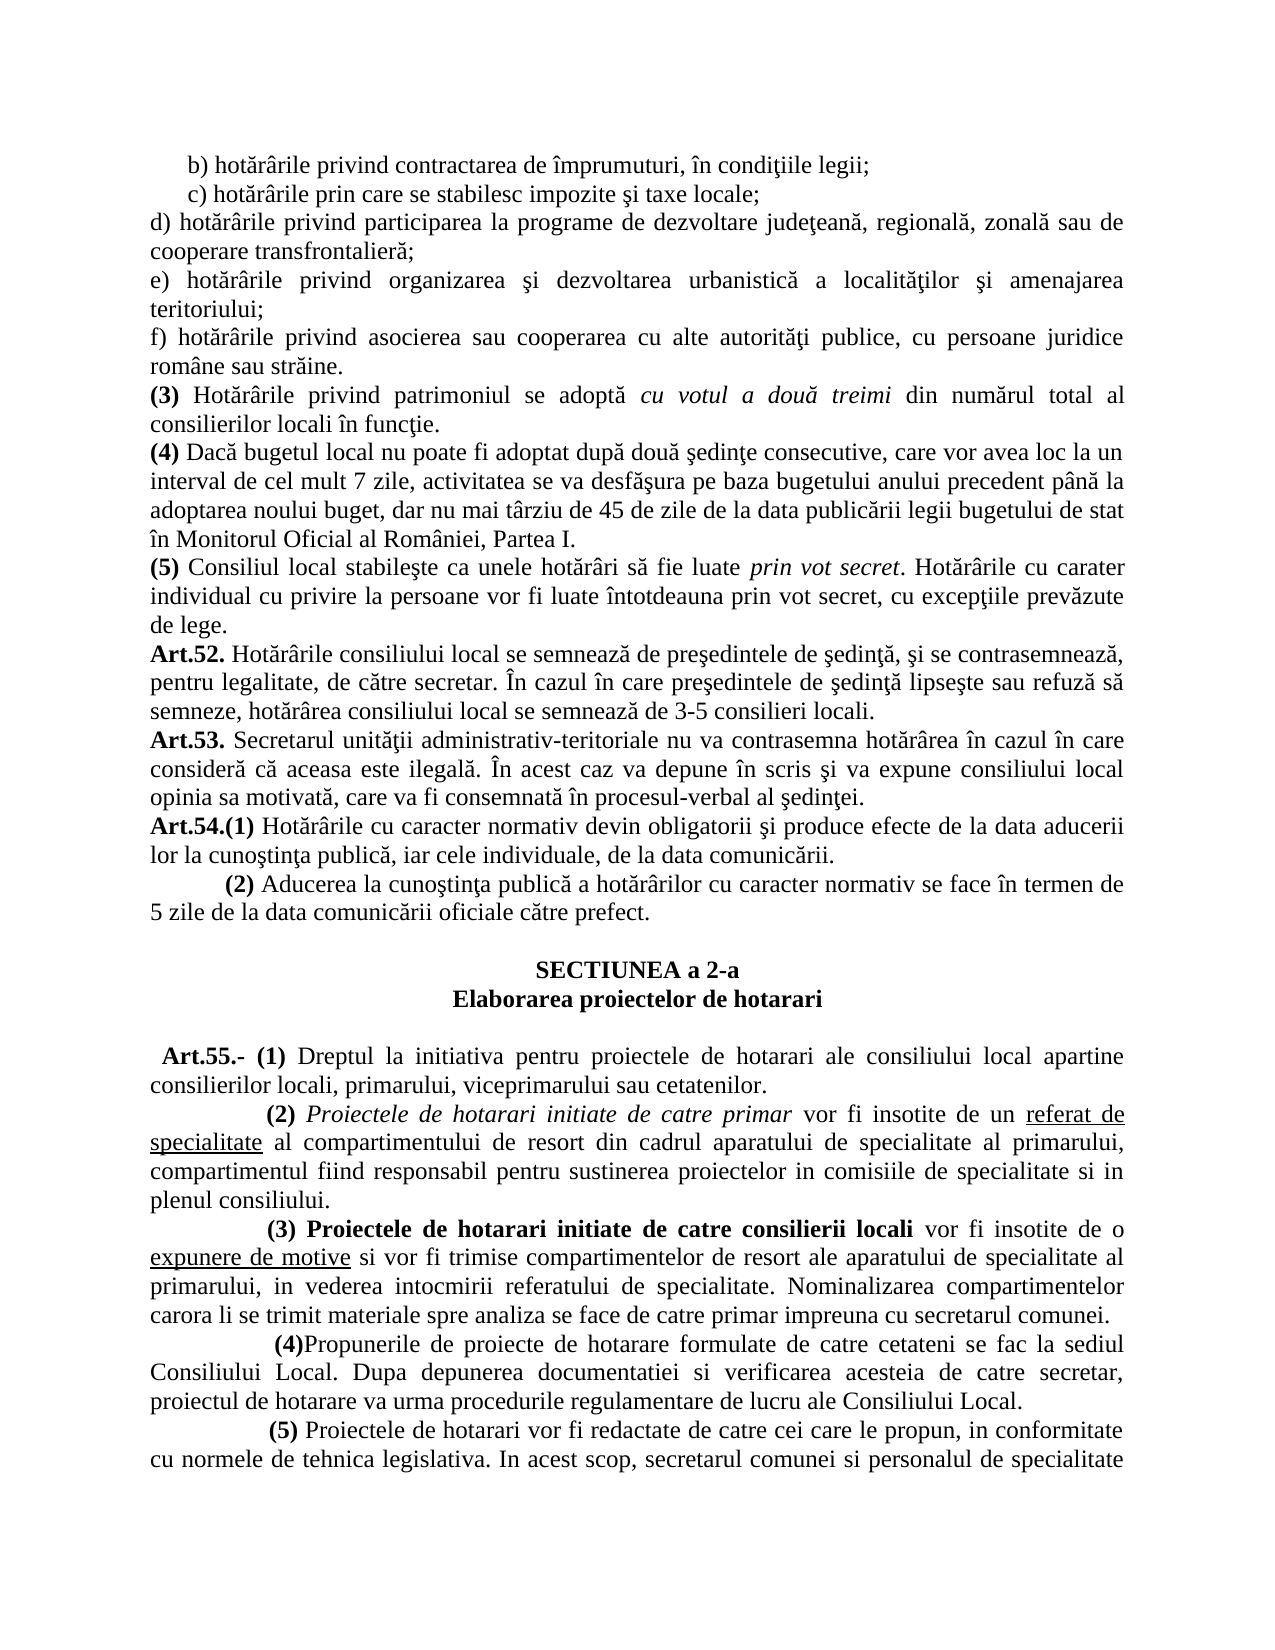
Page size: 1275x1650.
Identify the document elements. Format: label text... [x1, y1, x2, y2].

subtitle (4) Dacă bugetul local nu poate fi adoptat după două şedinţe consecutive, care vor avea loc la un interval de cel mult 7 zile, activitatea se va desfăşura pe baza bugetului anului precedent până la adoptarea noului buget, dar nu mai târziu de 45 de zile de la data publicării legii bugetului de stat în Monitorul Oficial al României, Partea I. [150, 437, 1125, 552]
text SECTIUNEA a 2-a [150, 955, 1125, 984]
subtitle Art.54.(1) Hotărârile cu caracter normativ devin obligatorii şi produce efecte de la data aducerii lor la cunoştinţa publică, iar cele individuale, de la data comunicării. [150, 811, 1125, 869]
text c) hotărârile prin care se stabilesc impozite şi taxe locale; [150, 179, 1125, 207]
subtitle (5) Consiliul local stabileşte ca unele hotărâri să fie luate prin vot secret. Hotărârile cu carater individual cu privire la persoane vor fi luate întotdeauna prin vot secret, cu excepţiile prevăzute de lege. [150, 552, 1125, 639]
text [150, 1415, 1125, 1472]
subtitle Art.52. Hotărârile consiliului local se semnează de preşedintele de şedinţă, şi se contrasemnează, pentru legalitate, de către secretar. În cazul în care preşedintele de şedinţă lipseşte sau refuză să semneze, hotărârea consiliului local se semnează de 3-5 consilieri locali. [150, 639, 1125, 725]
subtitle d) hotărârile privind participarea la programe de dezvoltare judeţeană, regională, zonală sau de cooperare transfrontalieră; [150, 207, 1125, 265]
subtitle (3) Hotărârile privind patrimoniul se adoptă cu votul a două treimi din numărul total al consilierilor locali în funcţie. [150, 380, 1125, 437]
subtitle f) hotărârile privind asocierea sau cooperarea cu alte autorităţi publice, cu persoane juridice române sau străine. [150, 322, 1125, 380]
text (4)Propunerile de proiecte de hotarare formulate de catre cetateni se fac la sediul Consiliului Local. Dupa depunerea documentatiei si verificarea acesteia de catre secretar, proiectul de hotarare va urma procedurile regulamentare de lucru ale Consiliului Local. [150, 1329, 1125, 1415]
subtitle Art.53. Secretarul unităţii administrativ-teritoriale nu va contrasemna hotărârea în cazul în care consideră că aceasa este ilegală. În acest caz va depune în scris şi va expune consiliului local opinia sa motivată, care va fi consemnată în procesul-verbal al şedinţei. [150, 725, 1125, 811]
subtitle (2) Aducerea la cunoştinţa publică a hotărârilor cu caracter normativ se face în termen de 5 zile de la data comunicării oficiale către prefect. [150, 869, 1125, 926]
text (3) Proiectele de hotarari initiate de catre consilierii locali vor fi insotite de o expunere de motive si vor fi trimise compartimentelor de resort ale aparatului de specialitate al primarului, in vederea intocmirii referatului de specialitate. Nominalizarea compartimentelor carora li se trimit materiale spre analiza se face de catre primar impreuna cu secretarul comunei. [150, 1214, 1125, 1329]
text b) hotărârile privind contractarea de împrumuturi, în condiţiile legii; [150, 150, 1125, 179]
text Elaborarea proiectelor de hotarari [150, 984, 1125, 1012]
text (2) Proiectele de hotarari initiate de catre primar vor fi insotite de un referat de specialitate al compartimentului de resort din cadrul aparatului de specialitate al primarului, compartimentul fiind responsabil pentru sustinerea proiectelor in comisiile de specialitate si in plenul consiliului. [150, 1099, 1125, 1214]
text Art.55.- (1) Dreptul la initiativa pentru proiectele de hotarari ale consiliului local apartine consilierilor locali, primarului, viceprimarului sau cetatenilor. [150, 1041, 1125, 1099]
subtitle e) hotărârile privind organizarea şi dezvoltarea urbanistică a localităţilor şi amenajarea teritoriului; [150, 265, 1125, 322]
